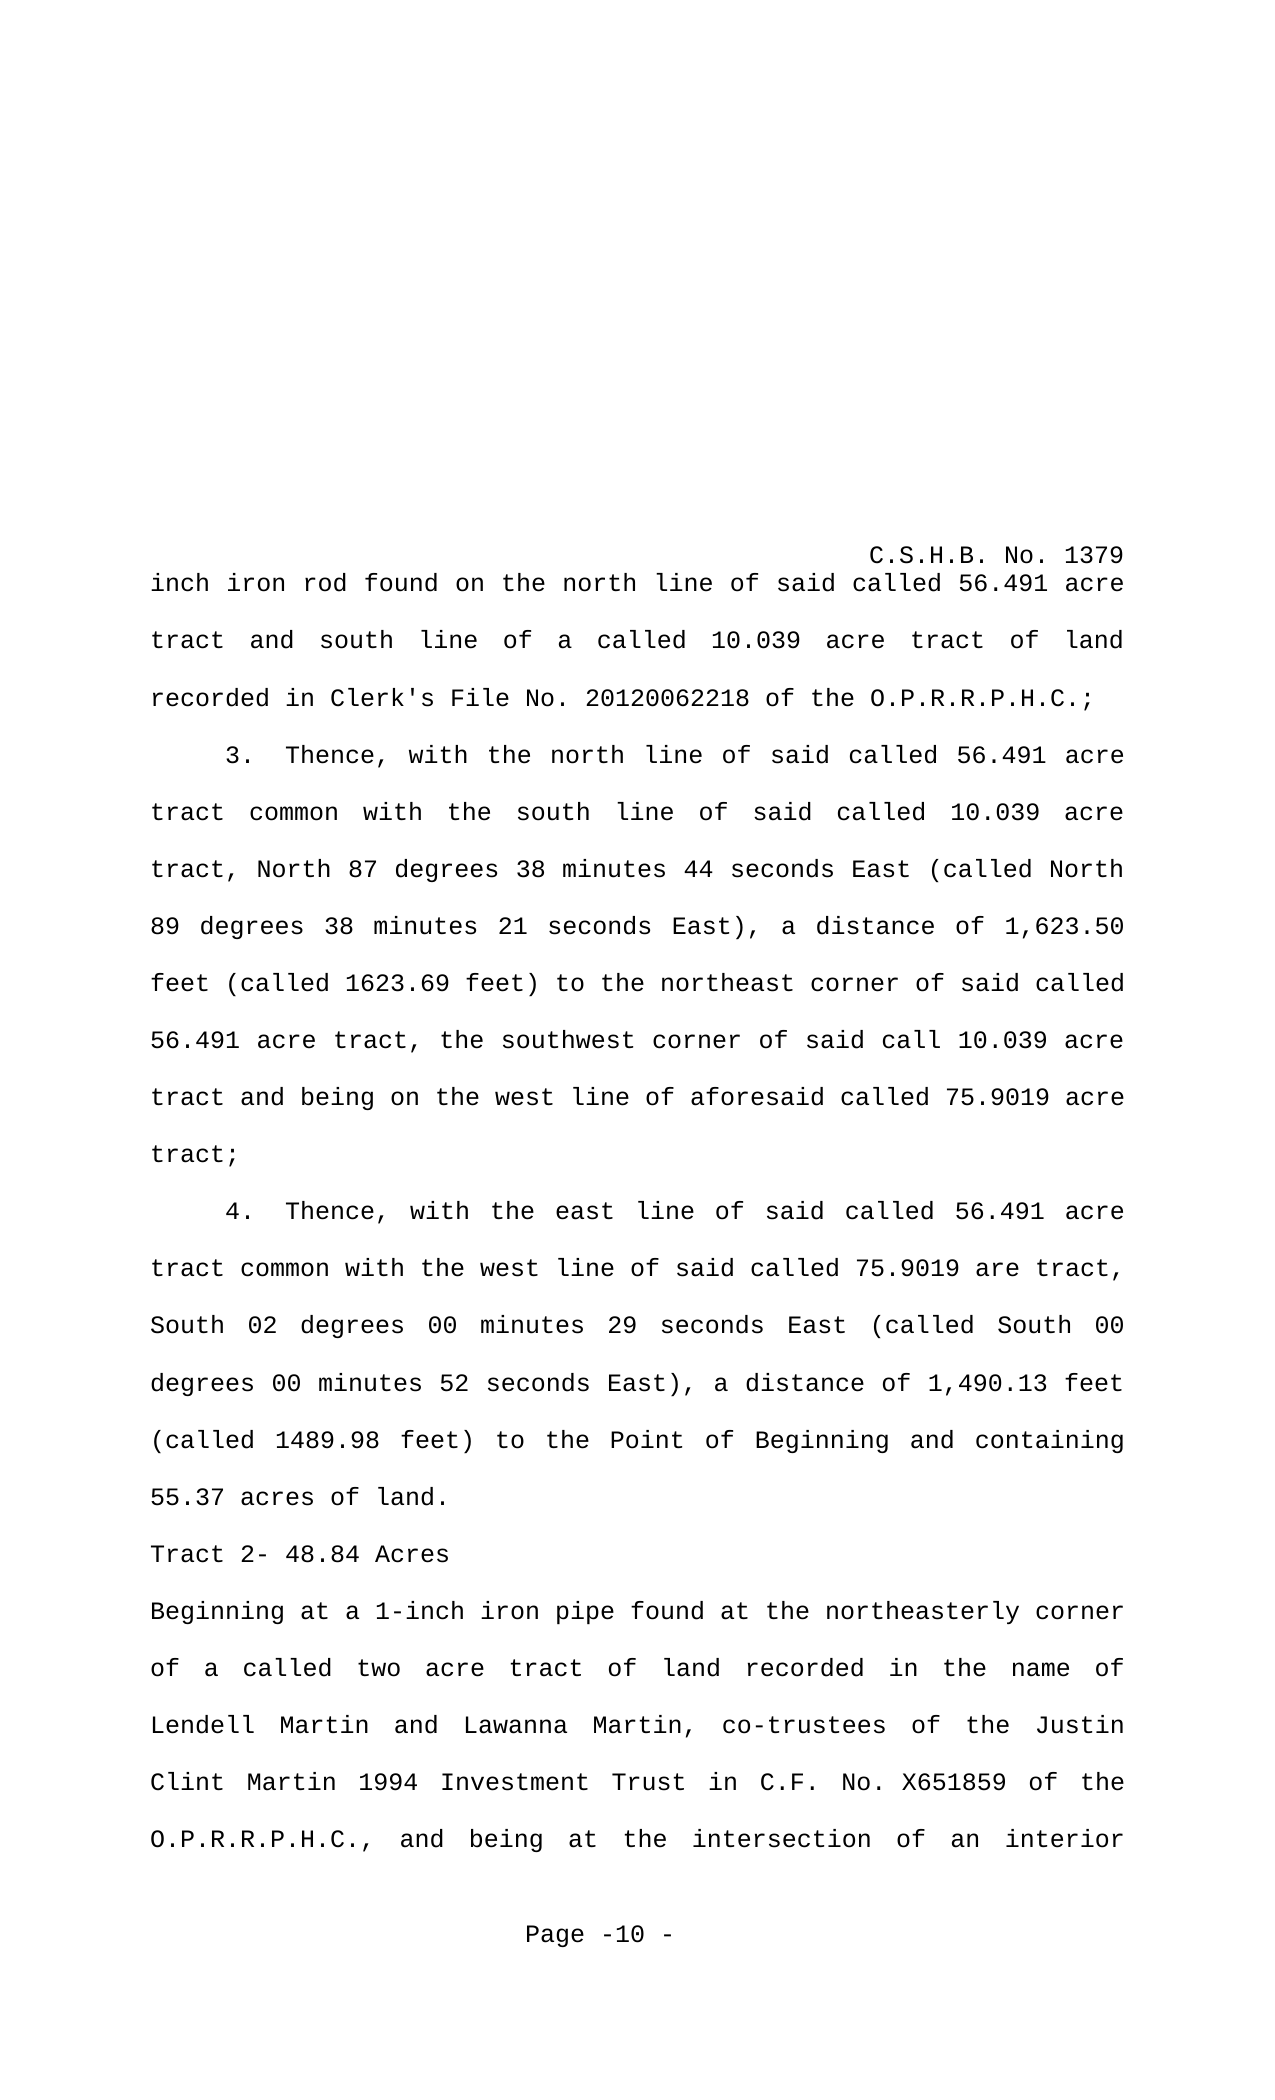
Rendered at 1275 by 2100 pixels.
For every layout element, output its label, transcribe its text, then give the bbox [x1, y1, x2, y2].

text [150, 571, 1125, 713]
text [150, 1598, 1125, 1855]
text 3. Thence, with the north line of said called 56.491 acre tract common with the south line of said called 10.039 acre tract, North 87 degrees 38 minutes 44 seconds East (called North 89 degrees 38 minutes 21 seconds East), a distance of 1,623.50 feet (called 1623.69 feet) to the northeast corner of said called 56.491 acre tract, the southwest corner of said call 10.039 acre tract and being on the west line of aforesaid called 75.9019 acre tract; [150, 742, 1125, 1170]
text Tract 2- 48.84 Acres [150, 1541, 1125, 1570]
text 4. Thence, with the east line of said called 56.491 acre tract common with the west line of said called 75.9019 are tract, South 02 degrees 00 minutes 29 seconds East (called South 00 degrees 00 minutes 52 seconds East), a distance of 1,490.13 feet (called 1489.98 feet) to the Point of Beginning and containing 55.37 acres of land. [150, 1199, 1125, 1513]
